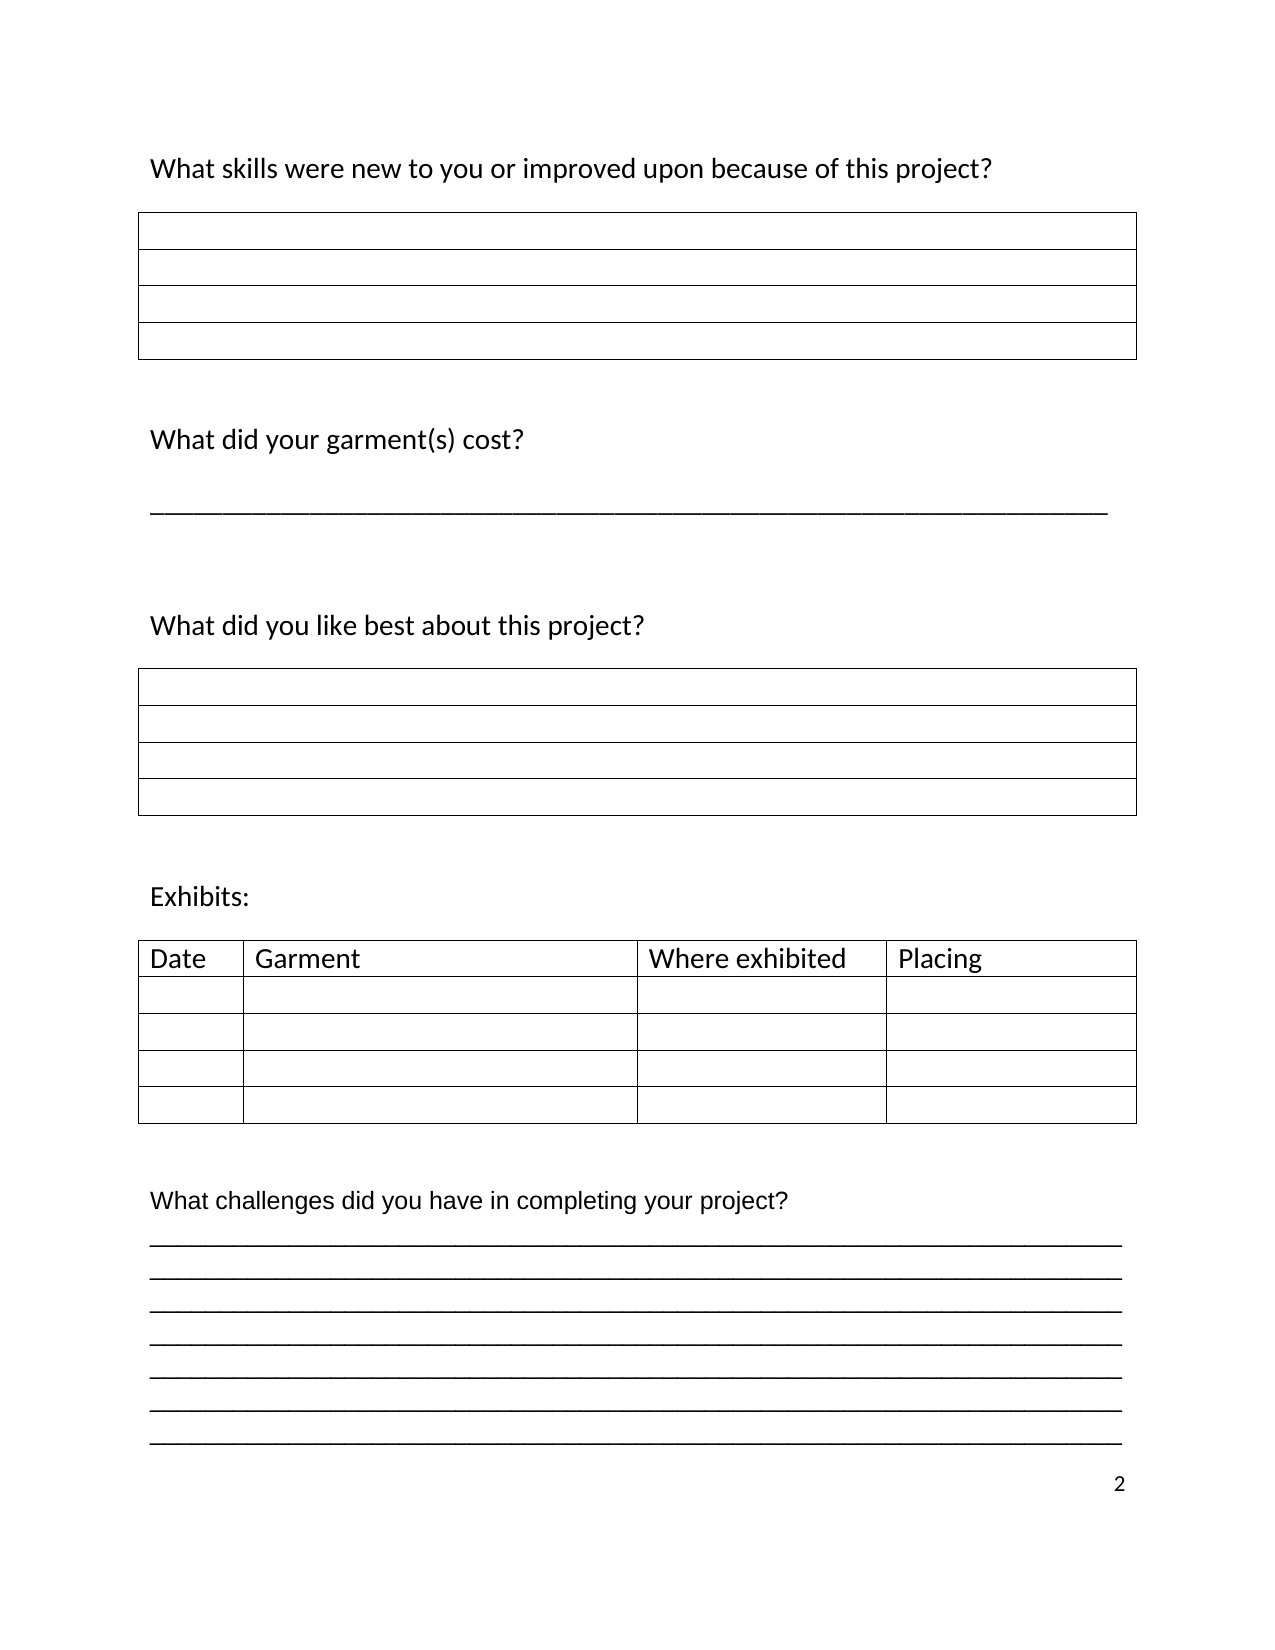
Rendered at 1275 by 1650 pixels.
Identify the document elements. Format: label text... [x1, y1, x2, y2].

table_cell [139, 250, 1136, 285]
table_cell [244, 1051, 637, 1086]
table_cell [638, 1087, 886, 1123]
table_cell [139, 743, 1136, 778]
table_cell [139, 286, 1136, 322]
table_cell [139, 779, 1136, 815]
table_cell [638, 977, 886, 1013]
text What challenges did you have in completing your project? [150, 1186, 1125, 1214]
table_cell [887, 1051, 1136, 1086]
text __________________________________________________________________ [150, 483, 1125, 519]
table_cell [887, 1014, 1136, 1049]
table_header Date [139, 941, 243, 976]
table_header [139, 669, 1136, 705]
table_cell [139, 1051, 243, 1086]
text What did you like best about this project? [150, 607, 1125, 642]
table_cell [887, 977, 1136, 1013]
table_header [139, 213, 1136, 248]
table_cell [244, 1014, 637, 1049]
table_cell [139, 1014, 243, 1049]
text What skills were new to you or improved upon because of this project? [150, 150, 1125, 186]
table_cell [139, 323, 1136, 358]
table_cell [244, 1087, 637, 1123]
table_header Garment [244, 941, 637, 976]
text What did your garment(s) cost? [150, 421, 1125, 457]
table_cell [139, 706, 1136, 742]
table_cell [244, 977, 637, 1013]
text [150, 1219, 1125, 1446]
table_cell [638, 1014, 886, 1049]
table_cell [139, 977, 243, 1013]
table_cell [139, 1087, 243, 1123]
table_cell [887, 1087, 1136, 1123]
text Exhibits: [150, 878, 1125, 913]
table_header Where exhibited [638, 941, 886, 976]
table_header Placing [887, 941, 1136, 976]
table_cell [638, 1051, 886, 1086]
